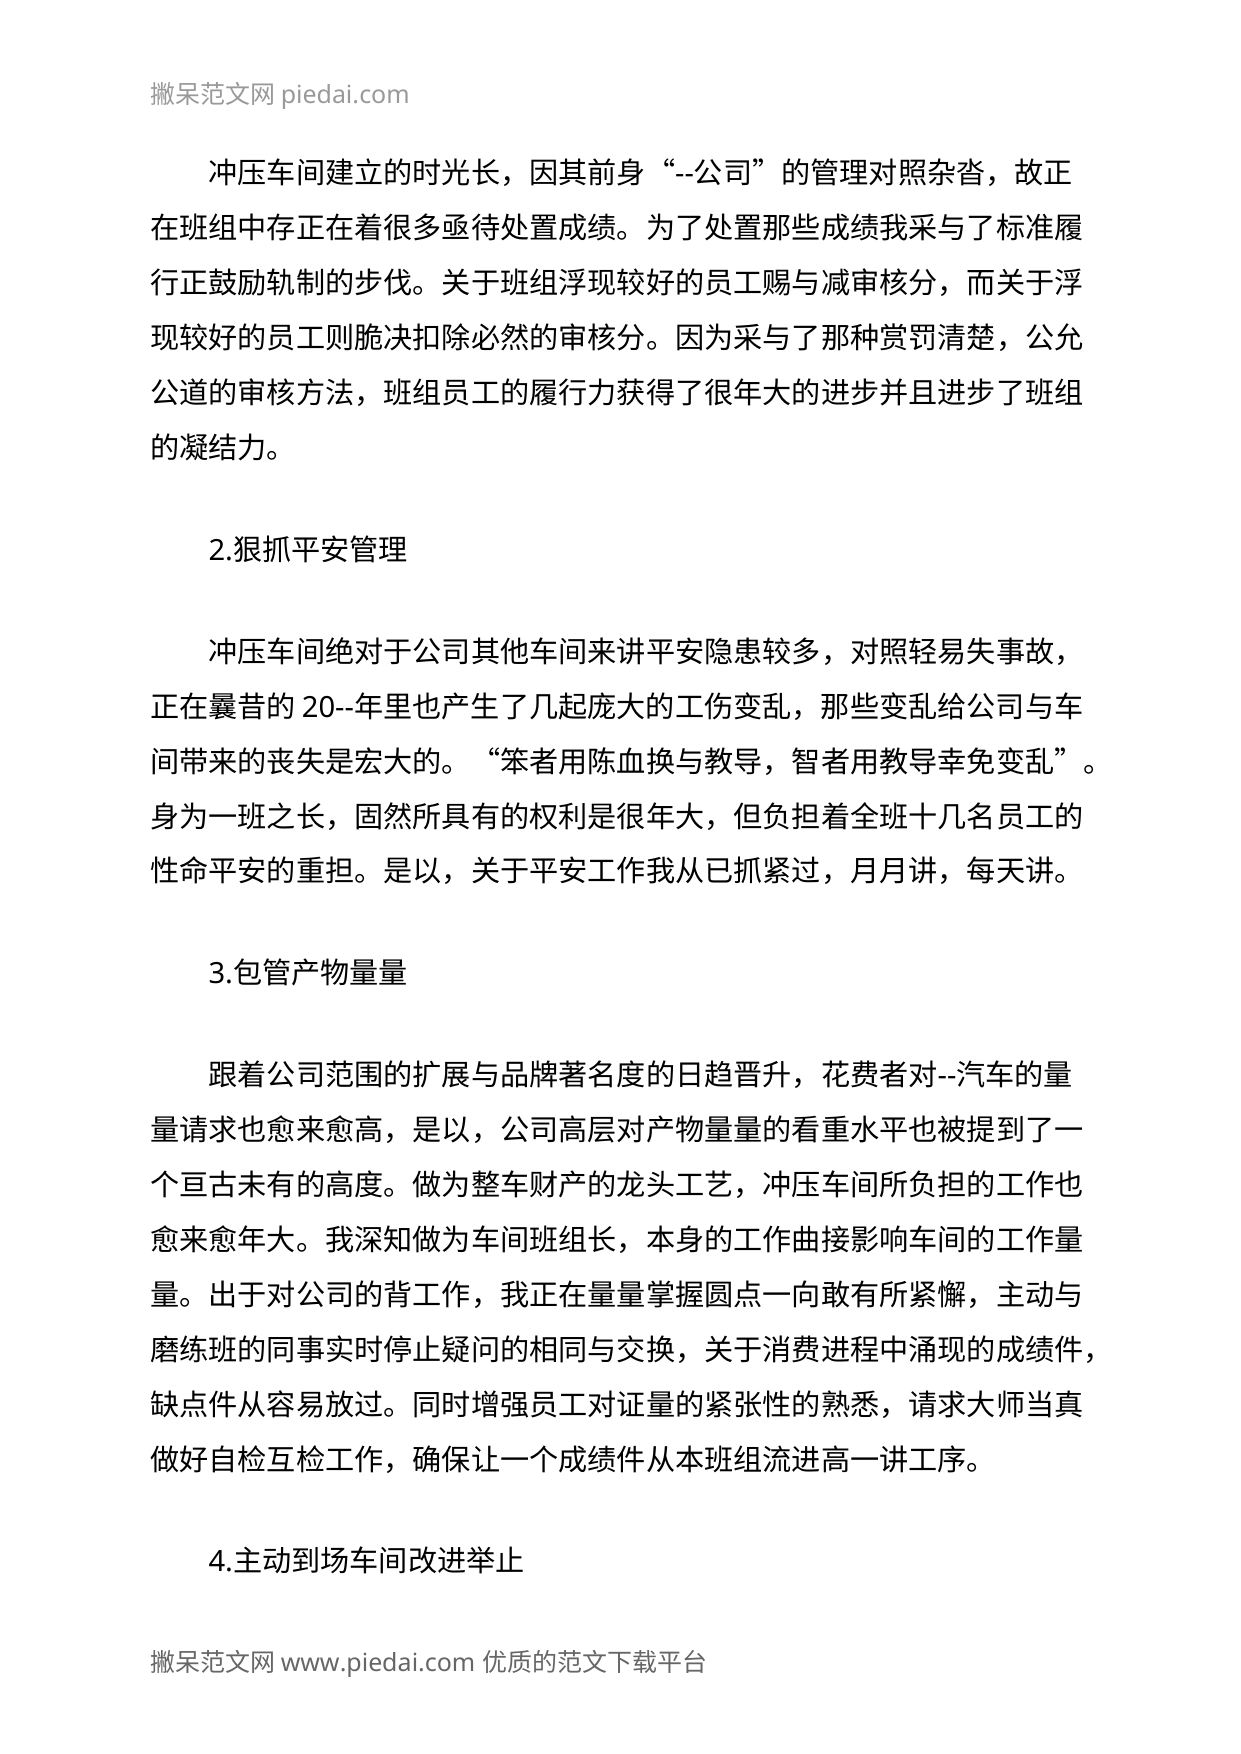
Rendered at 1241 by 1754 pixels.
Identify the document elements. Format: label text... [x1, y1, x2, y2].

text 3.包管产物量量 [150, 950, 1090, 992]
text 跟着公司范围的扩展与品牌著名度的日趋晋升，花费者对--汽车的量量请求也愈来愈高，是以，公司高层对产物量量的看重水平也被提到了一个亘古未有的高度。做为整车财产的龙头工艺，冲压车间所负担的工作也愈来愈年大。我深知做为车间班组长，本身的工作曲接影响车间的工作量量。出于对公司的背工作，我正在量量掌握圆点一向敢有所紧懈，主动与磨练班的同事实时停止疑问的相同与交换，关于消费进程中涌现的成绩件，缺点件从容易放过。同时增强员工对证量的紧张性的熟悉，请求大师当真做好自检互检工作，确保让一个成绩件从本班组流进高一讲工序。 [150, 1052, 1090, 1478]
text 2.狠抓平安管理 [150, 526, 1090, 569]
text 冲压车间建立的时光长，因其前身“--公司”的管理对照杂沓，故正在班组中存正在着很多亟待处置成绩。为了处置那些成绩我采与了标准履行正鼓励轨制的步伐。关于班组浮现较好的员工赐与减审核分，而关于浮现较好的员工则脆决扣除必然的审核分。因为采与了那种赏罚清楚，公允公道的审核方法，班组员工的履行力获得了很年大的进步并且进步了班组的凝结力。 [150, 150, 1090, 467]
text 4.主动到场车间改进举止 [150, 1538, 1090, 1580]
text 冲压车间绝对于公司其他车间来讲平安隐患较多，对照轻易失事故，正在曩昔的20--年里也产生了几起庞大的工伤变乱，那些变乱给公司与车间带来的丧失是宏大的。“笨者用陈血换与教导，智者用教导幸免变乱”。身为一班之长，固然所具有的权利是很年大，但负担着全班十几名员工的性命平安的重担。是以，关于平安工作我从已抓紧过，月月讲，每天讲。 [150, 628, 1090, 890]
